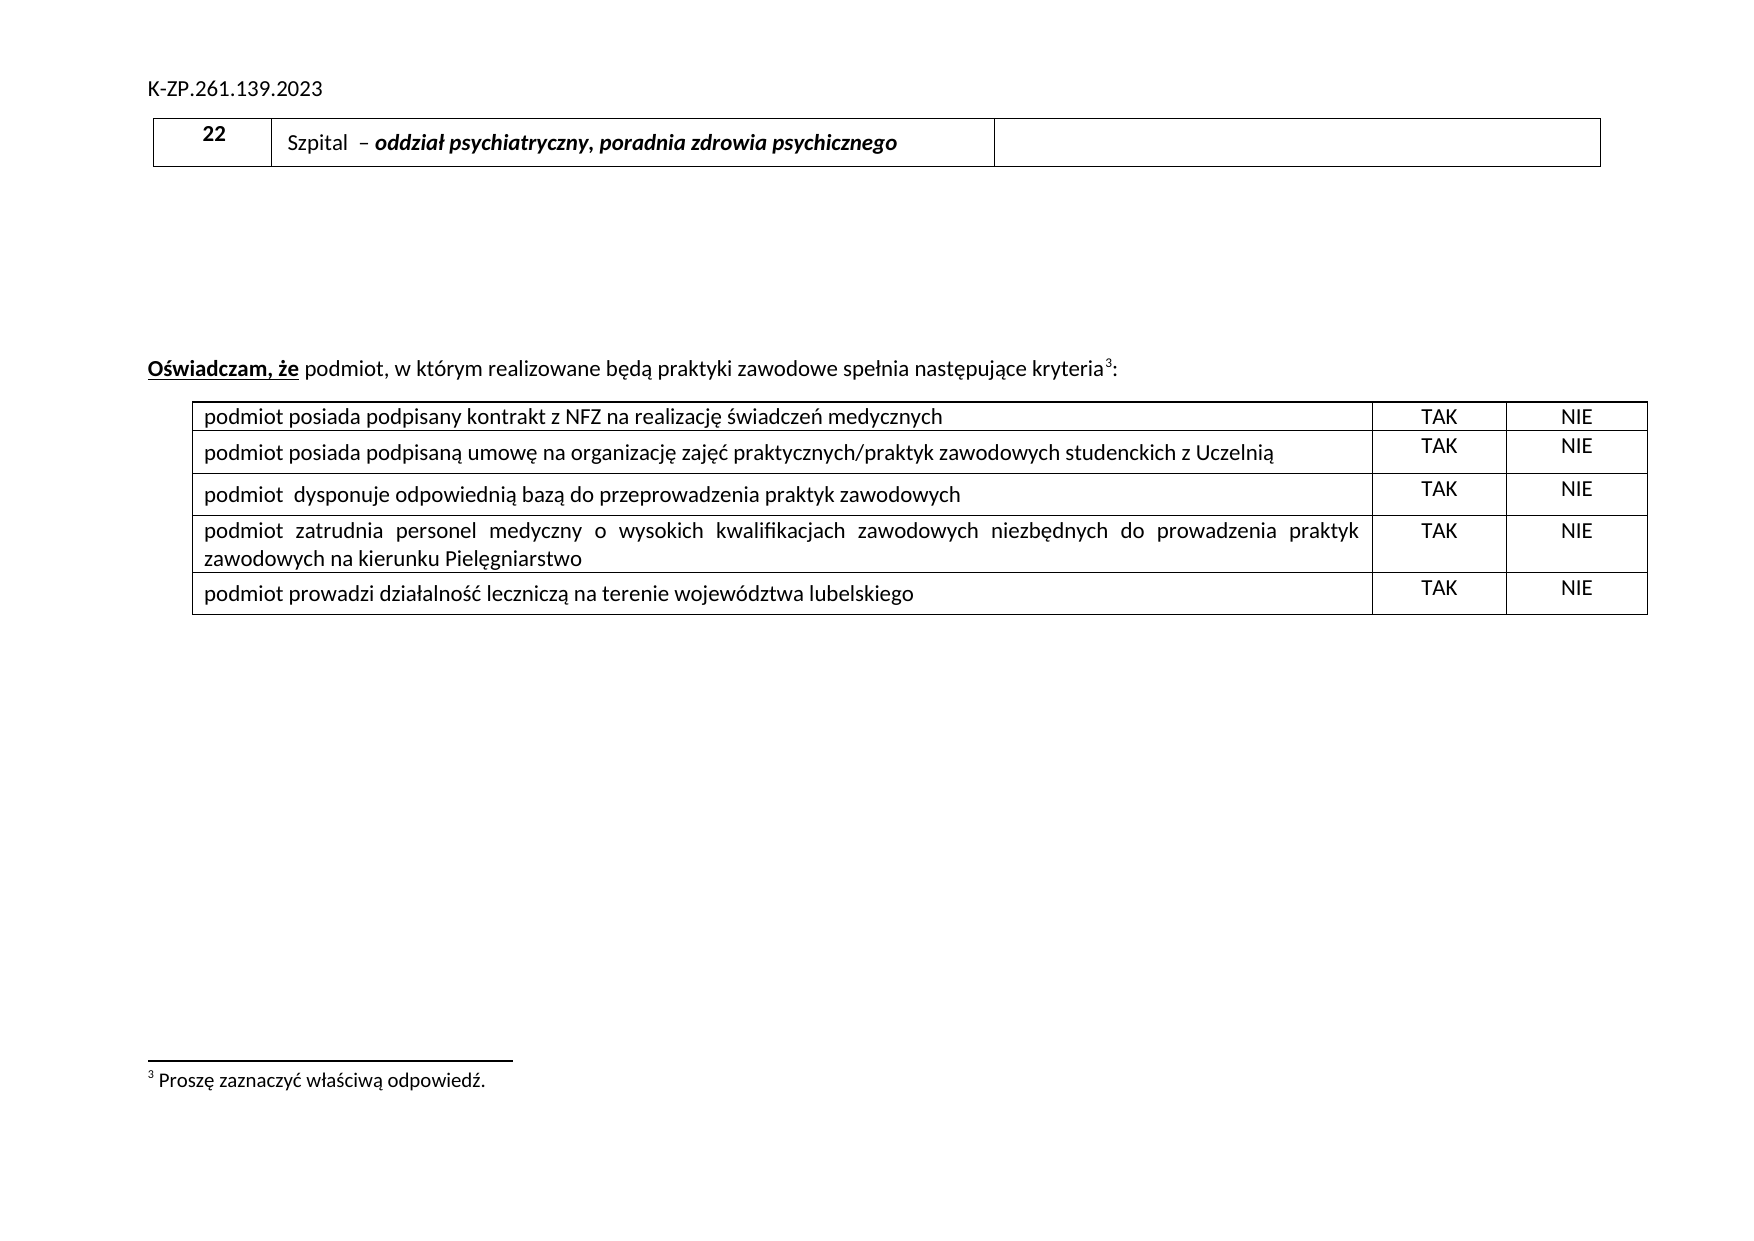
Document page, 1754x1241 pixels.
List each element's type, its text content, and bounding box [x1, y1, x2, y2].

table_cell TAK [1373, 516, 1506, 572]
table_cell podmiot prowadzi działalność leczniczą na terenie województwa lubelskiego [193, 573, 1372, 614]
table_cell NIE [1507, 516, 1647, 572]
table_cell TAK [1373, 431, 1506, 473]
table_cell NIE [1507, 474, 1647, 515]
table_header NIE [1507, 403, 1647, 430]
table_cell NIE [1507, 573, 1647, 614]
table_cell TAK [1373, 474, 1506, 515]
table_header podmiot posiada podpisany kontrakt z NFZ na realizację świadczeń medycznych [193, 403, 1372, 430]
table_cell NIE [1507, 431, 1647, 473]
table_cell 22 [154, 119, 271, 166]
table_cell podmiot posiada podpisaną umowę na organizację zajęć praktycznych/praktyk zawodowych studenckich z Uczelnią [193, 431, 1372, 473]
table_header TAK [1373, 403, 1506, 430]
text Oświadczam, że podmiot, w którym realizowane będą praktyki zawodowe spełnia następujące kryteria: [148, 354, 1606, 382]
table_cell podmiot zatrudnia personel medyczny o wysokich kwalifikacjach zawodowych niezbędnych do prowadzenia praktyk zawodowych na kierunku Pielęgniarstwo [193, 516, 1372, 572]
table_cell podmiot dysponuje odpowiednią bazą do przeprowadzenia praktyk zawodowych [193, 474, 1372, 515]
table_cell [272, 119, 994, 166]
table_cell [995, 119, 1600, 166]
table_cell TAK [1373, 573, 1506, 614]
